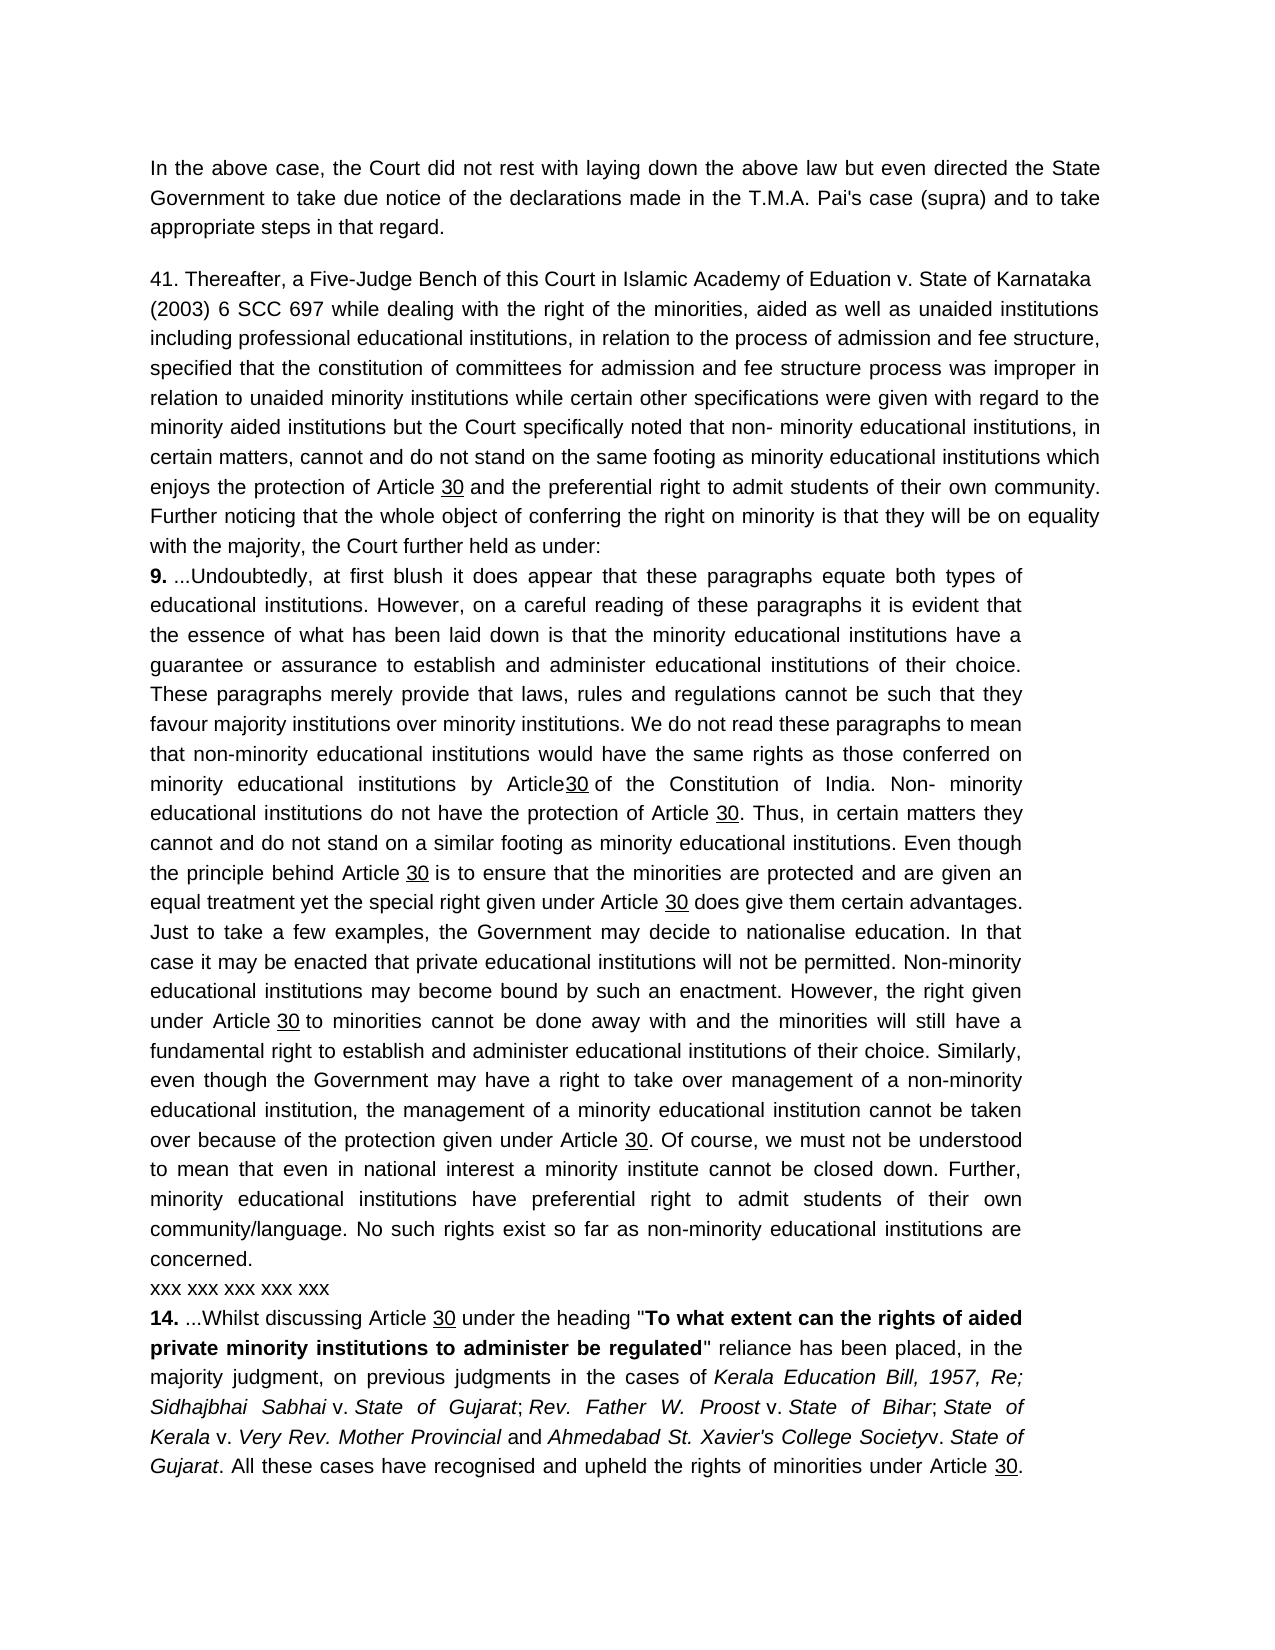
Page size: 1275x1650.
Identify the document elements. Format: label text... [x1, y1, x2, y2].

text 41. Thereafter, a Five-Judge Bench of this Court in Islamic Academy of Eduation v. State of Karnataka (2003) 6 SCC 697 while dealing with the right of the minorities, aided as well as unaided institutions including professional educational institutions, in relation to the process of admission and fee structure, specified that the constitution of committees for admission and fee structure process was improper in relation to unaided minority institutions while certain other specifications were given with regard to the minority aided institutions but the Court specifically noted that non- minority educational institutions, in certain matters, cannot and do not stand on the same footing as minority educational institutions which enjoys the protection of Article 30 and the preferential right to admit students of their own community. Further noticing that the whole object of conferring the right on minority is that they will be on equality with the majority, the Court further held as under: [150, 261, 1102, 558]
text 9. ...Undoubtedly, at first blush it does appear that these paragraphs equate both types of educational institutions. However, on a careful reading of these paragraphs it is evident that the essence of what has been laid down is that the minority educational institutions have a guarantee or assurance to establish and administer educational institutions of their choice. These paragraphs merely provide that laws, rules and regulations cannot be such that they favour majority institutions over minority institutions. We do not read these paragraphs to mean that non-minority educational institutions would have the same rights as those conferred on minority educational institutions by Article30 of the Constitution of India. Non- minority educational institutions do not have the protection of Article 30. Thus, in certain matters they cannot and do not stand on a similar footing as minority educational institutions. Even though the principle behind Article 30 is to ensure that the minorities are protected and are given an equal treatment yet the special right given under Article 30 does give them certain advantages. Just to take a few examples, the Government may decide to nationalise education. In that case it may be enacted that private educational institutions will not be permitted. Non-minority educational institutions may become bound by such an enactment. However, the right given under Article 30 to minorities cannot be done away with and the minorities will still have a fundamental right to establish and administer educational institutions of their choice. Similarly, even though the Government may have a right to take over management of a non-minority educational institution, the management of a minority educational institution cannot be taken over because of the protection given under Article 30. Of course, we must not be understood to mean that even in national interest a minority institute cannot be closed down. Further, minority educational institutions have preferential right to admit students of their own community/language. No such rights exist so far as non-minority educational institutions are concerned. [150, 558, 1023, 1270]
text xxx xxx xxx xxx xxx [150, 1270, 1125, 1300]
text In the above case, the Court did not rest with laying down the above law but even directed the State Government to take due notice of the declarations made in the T.M.A. Pai's case (supra) and to take appropriate steps in that regard. [150, 150, 1102, 239]
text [150, 1300, 1023, 1478]
